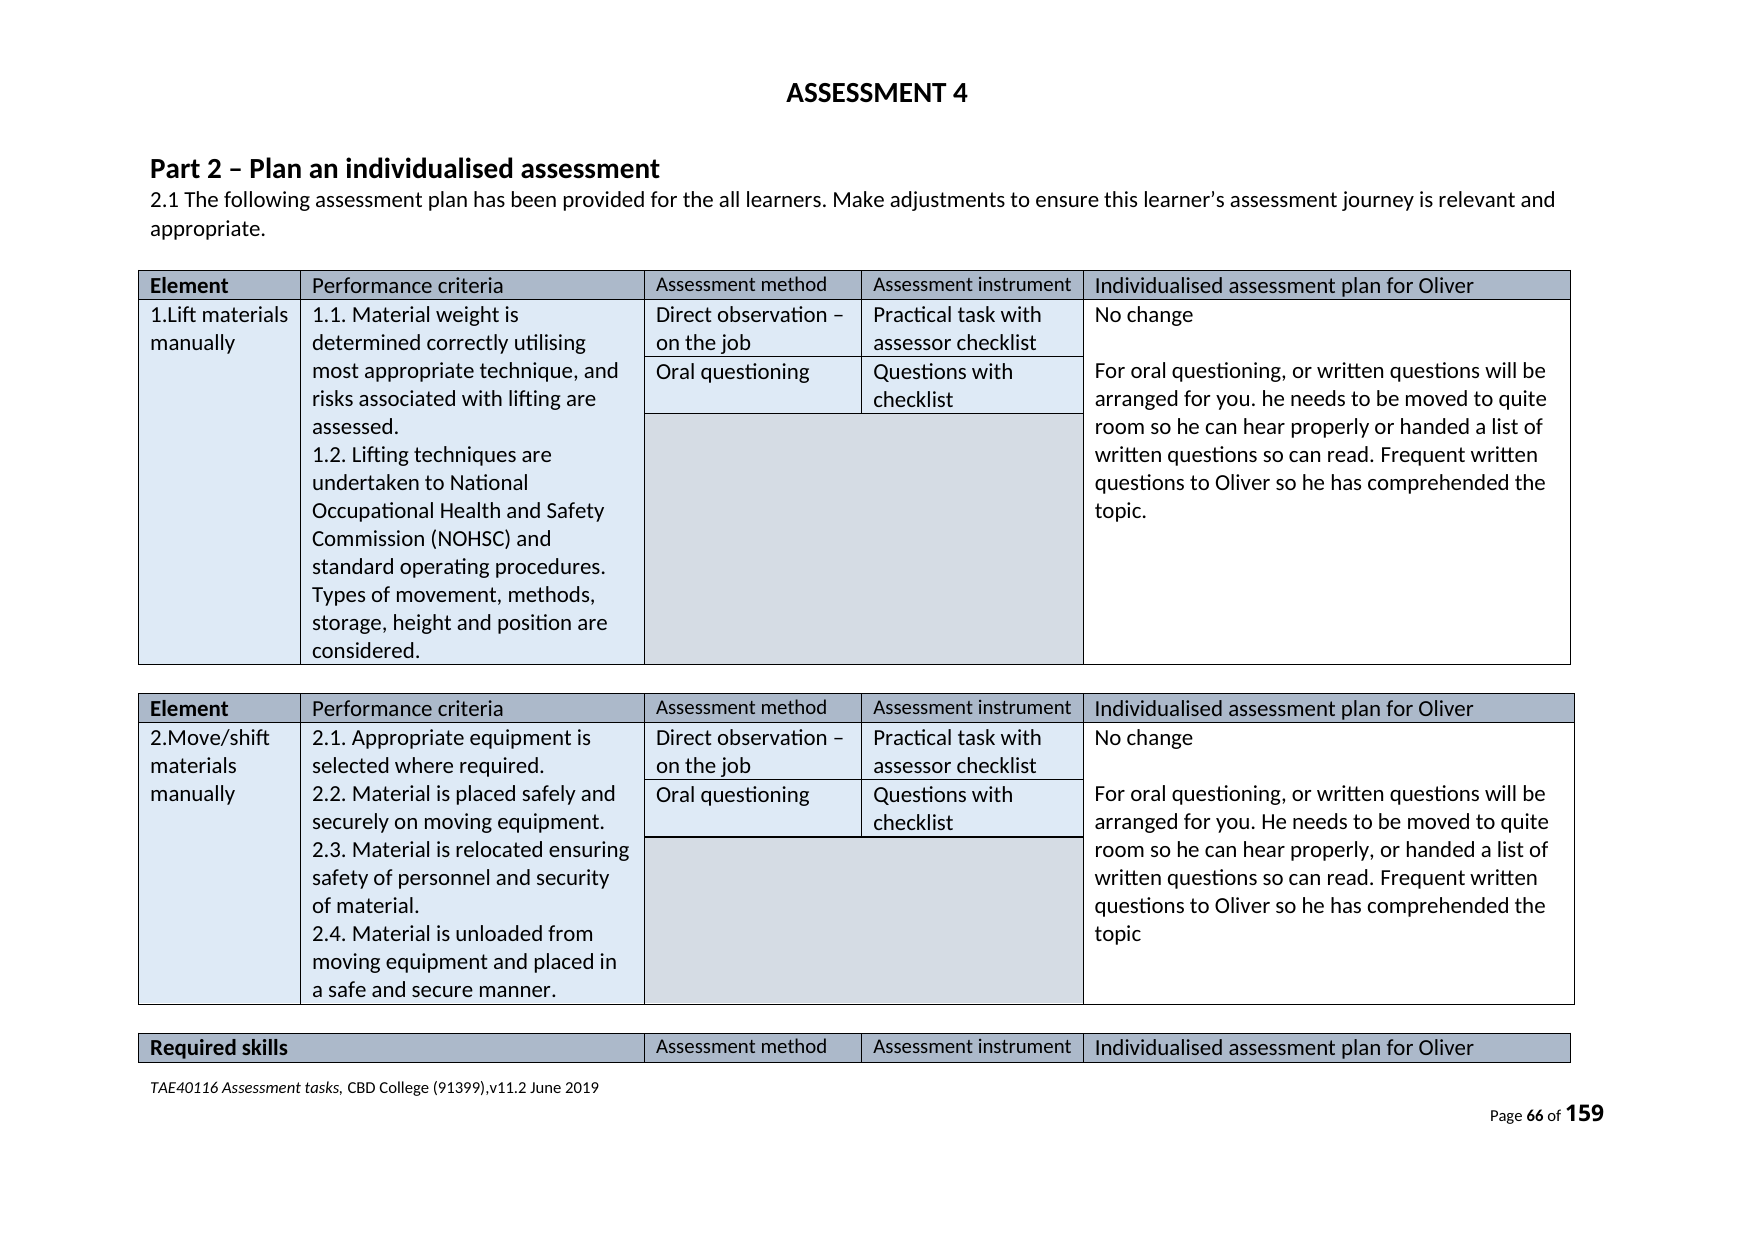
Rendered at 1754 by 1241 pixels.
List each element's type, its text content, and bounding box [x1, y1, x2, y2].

table_header Performance criteria [301, 694, 644, 722]
table_header Assessment instrument [862, 1034, 1083, 1062]
table_header Individualised assessment plan for Oliver [1084, 271, 1570, 299]
table_cell 1.1. Material weight is determined correctly utilising most appropriate technique, and risks associated with lifting are assessed. 1.2. Lifting techniques are undertaken to National Occupational Health and Safety Commission (NOHSC) and standard operating procedures. Types of movement, methods, storage, height and position are considered. [301, 300, 644, 664]
table_cell Oral questioning [645, 780, 861, 836]
table_cell 1.Lift materials manually [139, 300, 300, 664]
table_cell Oral questioning [645, 357, 861, 413]
table_header Assessment method [645, 1034, 861, 1062]
table_header Performance criteria [301, 271, 644, 299]
table_header Assessment instrument [862, 271, 1083, 299]
table_header Element [139, 271, 300, 299]
table_header Assessment instrument [862, 694, 1083, 722]
table_cell 2.1. Appropriate equipment is selected where required. 2.2. Material is placed safely and securely on moving equipment. 2.3. Material is relocated ensuring safety of personnel and security of material. 2.4. Material is unloaded from moving equipment and placed in a safe and secure manner. [301, 723, 644, 1003]
table_header Individualised assessment plan for Oliver [1084, 694, 1574, 722]
table_header Element [139, 694, 300, 722]
table_cell Questions with checklist [862, 780, 1083, 836]
text 2.1 The following assessment plan has been provided for the all learners. Make adjustments to ensure this learner’s assessment journey is relevant and appropriate. [150, 186, 1604, 242]
table_cell Practical task with assessor checklist [862, 723, 1083, 779]
table_cell Direct observation – on the job [645, 723, 861, 779]
table_cell [645, 414, 1083, 664]
table_cell Direct observation – on the job [645, 300, 861, 356]
table_header Assessment method [645, 694, 861, 722]
table_header Required skills [139, 1034, 644, 1062]
table_cell Questions with checklist [862, 357, 1083, 413]
table_cell [645, 838, 1083, 1003]
table_cell No change For oral questioning, or written questions will be arranged for you. he needs to be moved to quite room so he can hear properly or handed a list of written questions so can read. Frequent written questions to Oliver so he has comprehended the topic. [1084, 300, 1570, 664]
table_cell No change For oral questioning, or written questions will be arranged for you. He needs to be moved to quite room so he can hear properly, or handed a list of written questions so can read. Frequent written questions to Oliver so he has comprehended the topic [1084, 723, 1574, 1003]
table_cell 2.Move/shift materials manually [139, 723, 300, 1003]
table_header Individualised assessment plan for Oliver [1084, 1034, 1570, 1062]
table_cell Practical task with assessor checklist [862, 300, 1083, 356]
text Part 2 – Plan an individualised assessment [150, 150, 1604, 186]
table_header Assessment method [645, 271, 861, 299]
